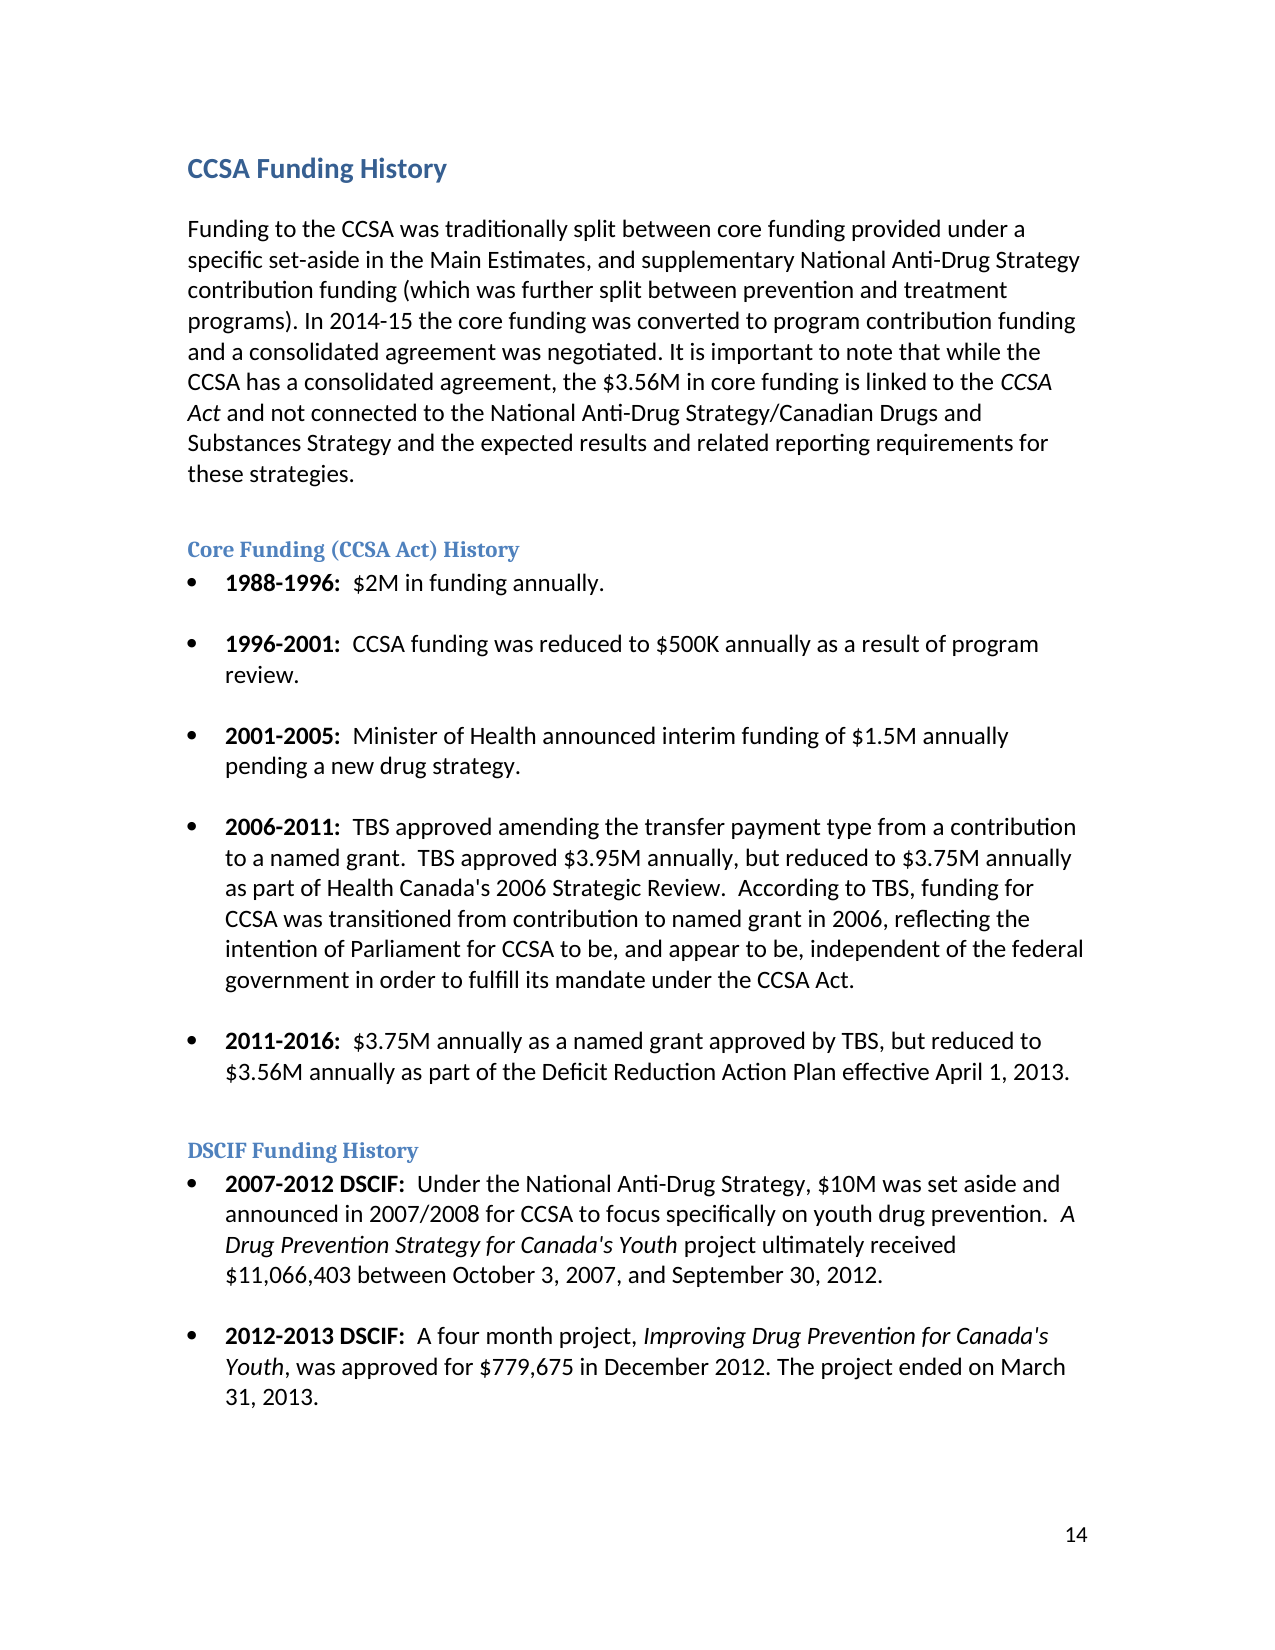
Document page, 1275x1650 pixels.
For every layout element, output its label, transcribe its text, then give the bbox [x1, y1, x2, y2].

list 2001-2005: Minister of Health announced interim funding of $1.5M annually pending a new drug strategy. [187, 720, 1087, 781]
list 2006-2011: TBS approved amending the transfer payment type from a contribution to a named grant. TBS approved $3.95M annually, but reduced to $3.75M annually as part of Health Canada's 2006 Strategic Review. According to TBS, funding for CCSA was transitioned from contribution to named grant in 2006, reflecting the intention of Parliament for CCSA to be, and appear to be, independent of the federal government in order to fulfill its mandate under the CCSA Act. [187, 812, 1087, 995]
subtitle CCSA Funding History [187, 150, 1087, 186]
subtitle DSCIF Funding History [187, 1138, 1087, 1164]
list 1996-2001: CCSA funding was reduced to $500K annually as a result of program review. [187, 628, 1087, 689]
text Funding to the CCSA was traditionally split between core funding provided under a specific set-aside in the Main Estimates, and supplementary National Anti-Drug Strategy contribution funding (which was further split between prevention and treatment programs). In 2014-15 the core funding was converted to program contribution funding and a consolidated agreement was negotiated. It is important to note that while the CCSA has a consolidated agreement, the $3.56M in core funding is linked to the CCSA Act and not connected to the National Anti-Drug Strategy/Canadian Drugs and Substances Strategy and the expected results and related reporting requirements for these strategies. [187, 214, 1087, 488]
list 2012-2013 DSCIF: A four month project, Improving Drug Prevention for Canada's Youth, was approved for $779,675 in December 2012. The project ended on March 31, 2013. [187, 1320, 1087, 1412]
list 2011-2016: $3.75M annually as a named grant approved by TBS, but reduced to $3.56M annually as part of the Deficit Reduction Action Plan effective April 1, 2013. [187, 1025, 1087, 1086]
subtitle Core Funding (CCSA Act) History [187, 537, 1087, 563]
list 1988-1996: $2M in funding annually. [187, 567, 1087, 598]
list 2007-2012 DSCIF: Under the National Anti-Drug Strategy, $10M was set aside and announced in 2007/2008 for CCSA to focus specifically on youth drug prevention. A Drug Prevention Strategy for Canada's Youth project ultimately received $11,066,403 between October 3, 2007, and September 30, 2012. [187, 1168, 1087, 1290]
